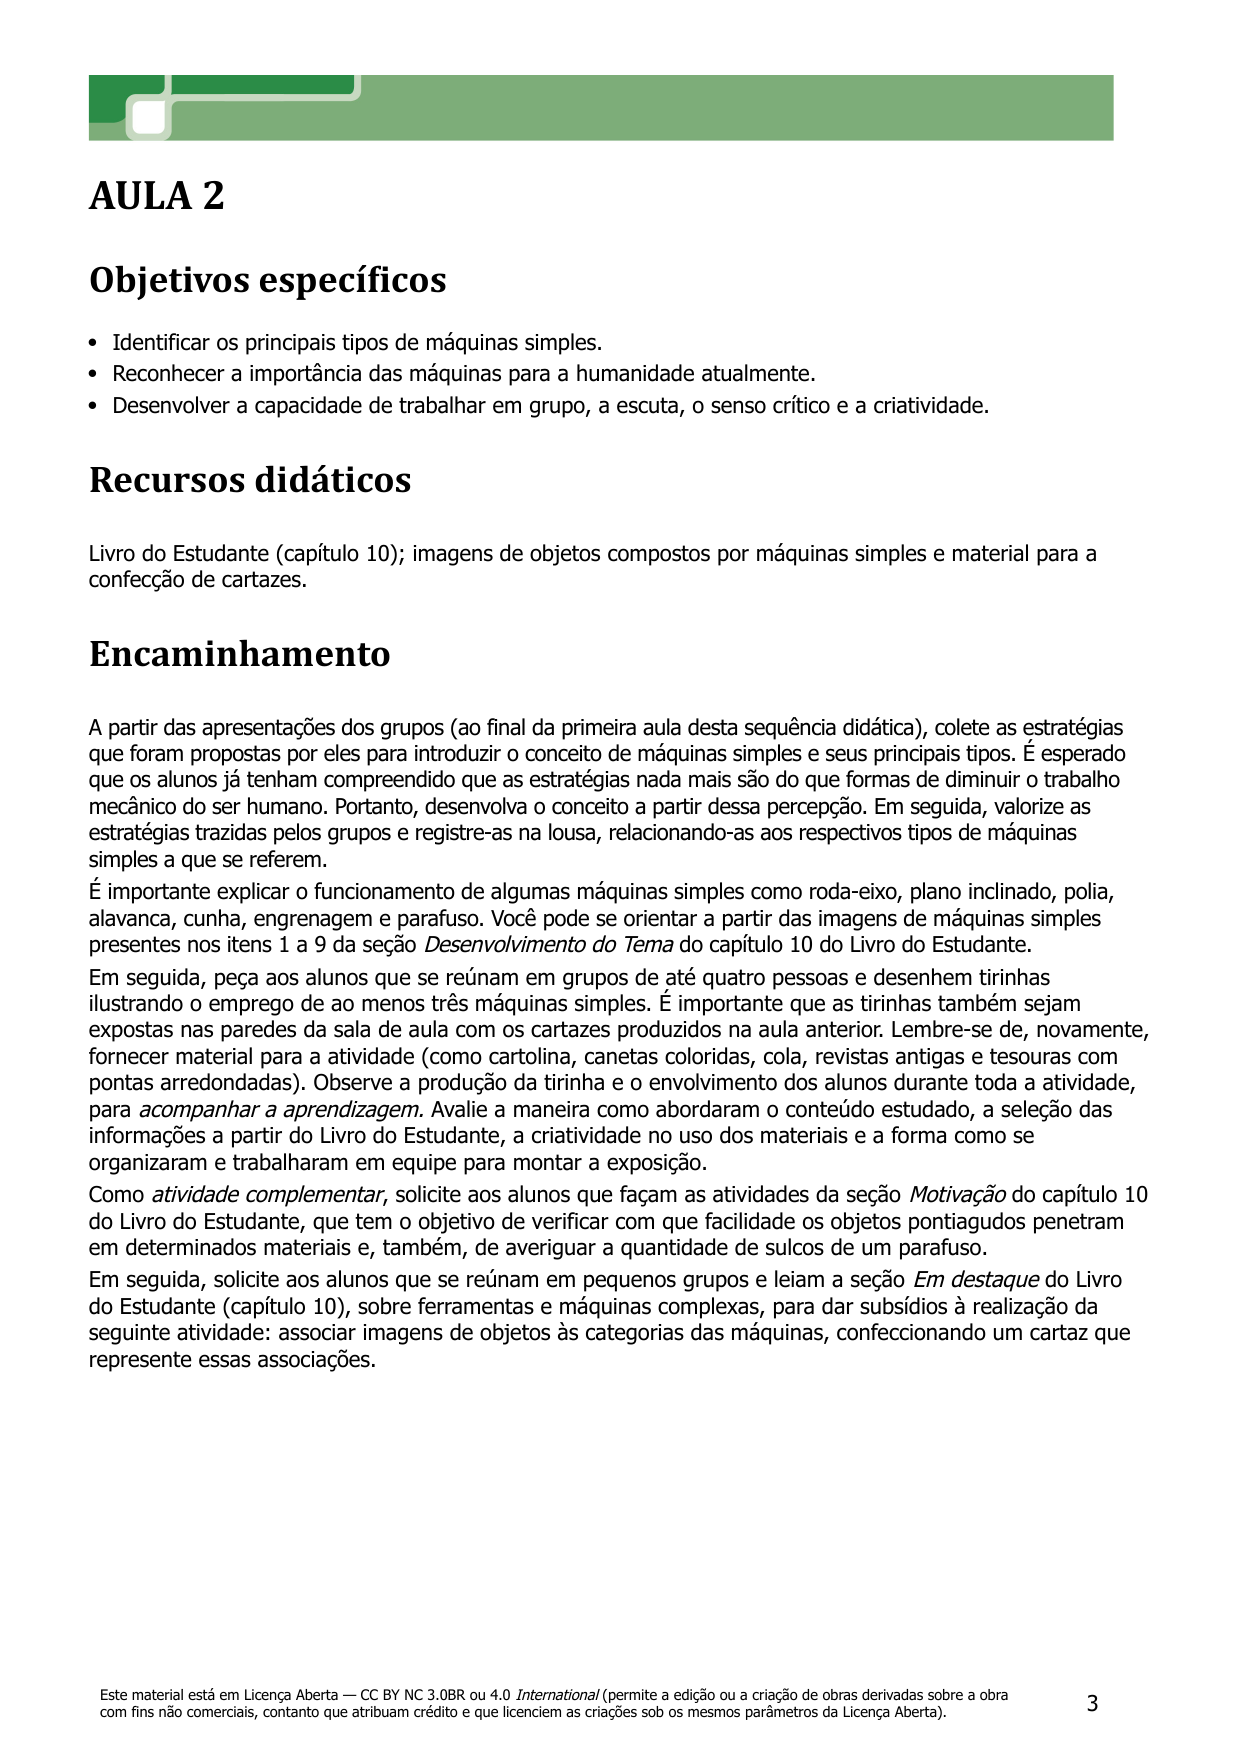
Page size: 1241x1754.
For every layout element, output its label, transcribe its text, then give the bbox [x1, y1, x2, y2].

list Reconhecer a importância das máquinas para a humanidade atualmente. [89, 358, 1152, 388]
text É importante explicar o funcionamento de algumas máquinas simples como roda-eixo, plano inclinado, polia, alavanca, cunha, engrenagem e parafuso. Você pode se orientar a partir das imagens de máquinas simples presentes nos itens 1 a 9 da seção Desenvolvimento do Tema do capítulo 10 do Livro do Estudante. [89, 878, 1152, 957]
text Encaminhamento [89, 631, 1152, 675]
list Identificar os principais tipos de máquinas simples. [89, 327, 1152, 356]
text Em seguida, solicite aos alunos que se reúnam em pequenos grupos e leiam a seção Em destaque do Livro do Estudante (capítulo 10), sobre ferramentas e máquinas complexas, para dar subsídios à realização da seguinte atividade: associar imagens de objetos às categorias das máquinas, confeccionando um cartaz que represente essas associações. [89, 1266, 1152, 1372]
picture [88, 75, 1114, 153]
text Como atividade complementar, solicite aos alunos que façam as atividades da seção Motivação do capítulo 10 do Livro do Estudante, que tem o objetivo de verificar com que facilidade os objetos pontiagudos penetram em determinados materiais e, também, de averiguar a quantidade de sulcos de um parafuso. [89, 1181, 1152, 1260]
text Objetivos específicos [89, 257, 1152, 301]
text AULA 2 [89, 170, 1152, 218]
text Recursos didáticos [89, 457, 1152, 501]
text Livro do Estudante (capítulo 10); imagens de objetos compostos por máquinas simples e material para a confecção de cartazes. [89, 539, 1152, 592]
text Em seguida, peça aos alunos que se reúnam em grupos de até quatro pessoas e desenhem tirinhas ilustrando o emprego de ao menos três máquinas simples. É importante que as tirinhas também sejam expostas nas paredes da sala de aula com os cartazes produzidos na aula anterior. Lembre-se de, novamente, fornecer material para a atividade (como cartolina, canetas coloridas, cola, revistas antigas e tesouras com pontas arredondadas). Observe a produção da tirinha e o envolvimento dos alunos durante toda a atividade, para acompanhar a aprendizagem. Avalie a maneira como abordaram o conteúdo estudado, a seleção das informações a partir do Livro do Estudante, a criatividade no uso dos materiais e a forma como se organizaram e trabalharam em equipe para montar a exposição. [89, 963, 1152, 1175]
list Desenvolver a capacidade de trabalhar em grupo, a escuta, o senso crítico e a criatividade. [89, 390, 1152, 419]
text A partir das apresentações dos grupos (ao final da primeira aula desta sequência didática), colete as estratégias que foram propostas por eles para introduzir o conceito de máquinas simples e seus principais tipos. É esperado que os alunos já tenham compreendido que as estratégias nada mais são do que formas de diminuir o trabalho mecânico do ser humano. Portanto, desenvolva o conceito a partir dessa percepção. Em seguida, valorize as estratégias trazidas pelos grupos e registre-as na lousa, relacionando-as aos respectivos tipos de máquinas simples a que se referem. [89, 713, 1152, 872]
